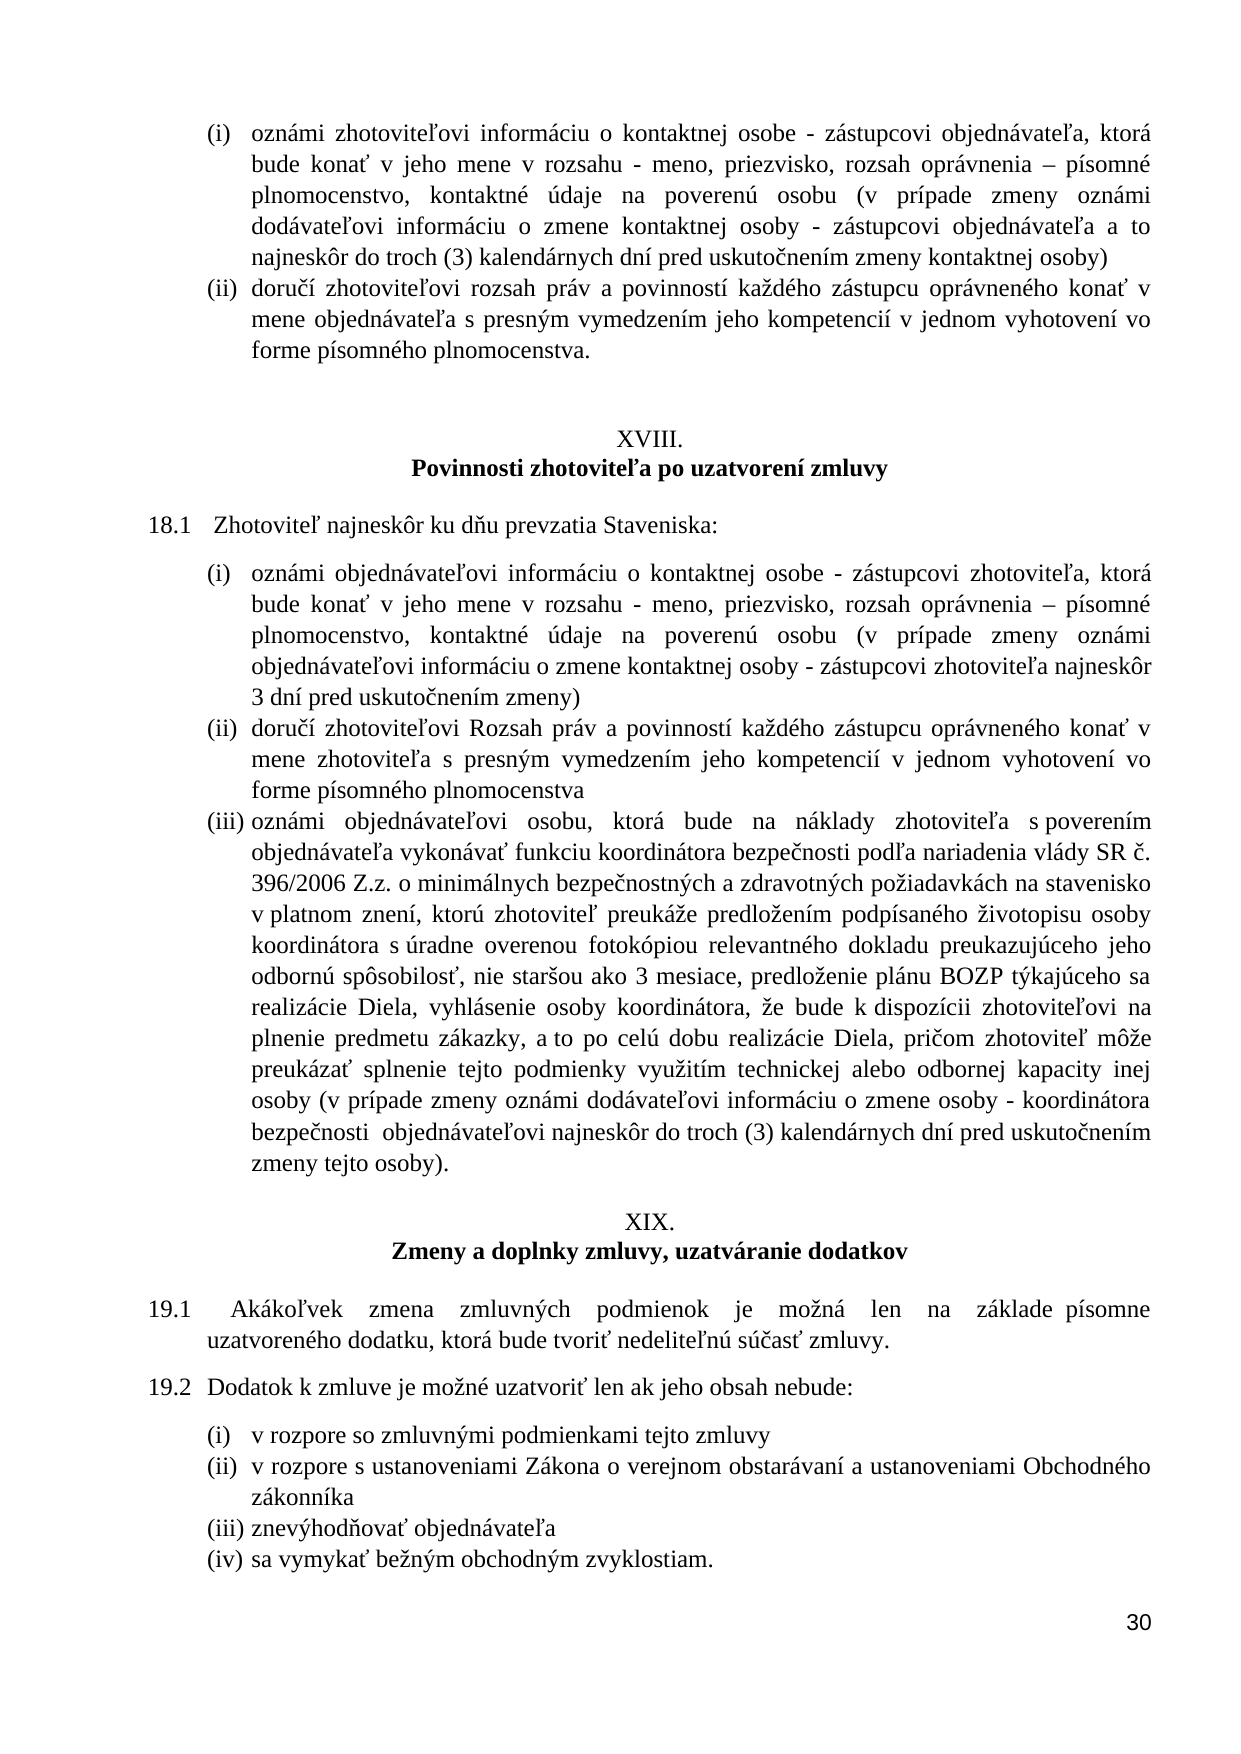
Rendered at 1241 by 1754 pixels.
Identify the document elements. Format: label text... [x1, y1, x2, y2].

text 19.1 Akákoľvek zmena zmluvných podmienok je možná len na základe písomne uzatvoreného dodatku, ktorá bude tvoriť nedeliteľnú súčasť zmluvy. [148, 1294, 1152, 1353]
list doručí zhotoviteľovi Rozsah práv a povinností každého zástupcu oprávneného konať v mene zhotoviteľa s presným vymedzením jeho kompetencií v jednom vyhotovení vo forme písomného plnomocenstva [207, 713, 1152, 804]
list znevýhodňovať objednávateľa [207, 1513, 1152, 1542]
text XIX. [148, 1207, 1152, 1236]
list sa vymykať bežným obchodným zvyklostiam. [207, 1544, 1152, 1573]
text XVIII. [148, 424, 1152, 453]
list doručí zhotoviteľovi rozsah práv a povinností každého zástupcu oprávneného konať v mene objednávateľa s presným vymedzením jeho kompetencií v jednom vyhotovení vo forme písomného plnomocenstva. [207, 273, 1152, 364]
text Zmeny a doplnky zmluvy, uzatváranie dodatkov [148, 1236, 1152, 1265]
text Povinnosti zhotoviteľa po uzatvorení zmluvy [148, 453, 1152, 481]
list oznámi zhotoviteľovi informáciu o kontaktnej osobe - zástupcovi objednávateľa, ktorá bude konať v jeho mene v rozsahu - meno, priezvisko, rozsah oprávnenia – písomné plnomocenstvo, kontaktné údaje na poverenú osobu (v prípade zmeny oznámi dodávateľovi informáciu o zmene kontaktnej osoby - zástupcovi objednávateľa a to najneskôr do troch (3) kalendárnych dní pred uskutočnením zmeny kontaktnej osoby) [207, 118, 1152, 271]
list oznámi objednávateľovi informáciu o kontaktnej osobe - zástupcovi zhotoviteľa, ktorá bude konať v jeho mene v rozsahu - meno, priezvisko, rozsah oprávnenia – písomné plnomocenstvo, kontaktné údaje na poverenú osobu (v prípade zmeny oznámi objednávateľovi informáciu o zmene kontaktnej osoby - zástupcovi zhotoviteľa najneskôr 3 dní pred uskutočnením zmeny) [207, 558, 1152, 711]
list Zhotoviteľ najneskôr ku dňu prevzatia Staveniska: [148, 510, 1152, 539]
list v rozpore s ustanoveniami Zákona o verejnom obstarávaní a ustanoveniami Obchodného zákonníka [207, 1451, 1152, 1511]
list Dodatok k zmluve je možné uzatvoriť len ak jeho obsah nebude: [148, 1372, 1152, 1401]
list v rozpore so zmluvnými podmienkami tejto zmluvy [207, 1420, 1152, 1449]
list oznámi objednávateľovi osobu, ktorá bude na náklady zhotoviteľa s poverením objednávateľa vykonávať funkciu koordinátora bezpečnosti podľa nariadenia vlády SR č. 396/2006 Z.z. o minimálnych bezpečnostných a zdravotných požiadavkách na stavenisko v platnom znení, ktorú zhotoviteľ preukáže predložením podpísaného životopisu osoby koordinátora s úradne overenou fotokópiou relevantného dokladu preukazujúceho jeho odbornú spôsobilosť, nie staršou ako 3 mesiace, predloženie plánu BOZP týkajúceho sa realizácie Diela, vyhlásenie osoby koordinátora, že bude k dispozícii zhotoviteľovi na plnenie predmetu zákazky, a to po celú dobu realizácie Diela, pričom zhotoviteľ môže preukázať splnenie tejto podmienky využitím technickej alebo odbornej kapacity inej osoby (v prípade zmeny oznámi dodávateľovi informáciu o zmene osoby - koordinátora bezpečnosti objednávateľovi najneskôr do troch (3) kalendárnych dní pred uskutočnením zmeny tejto osoby). [207, 806, 1152, 1176]
